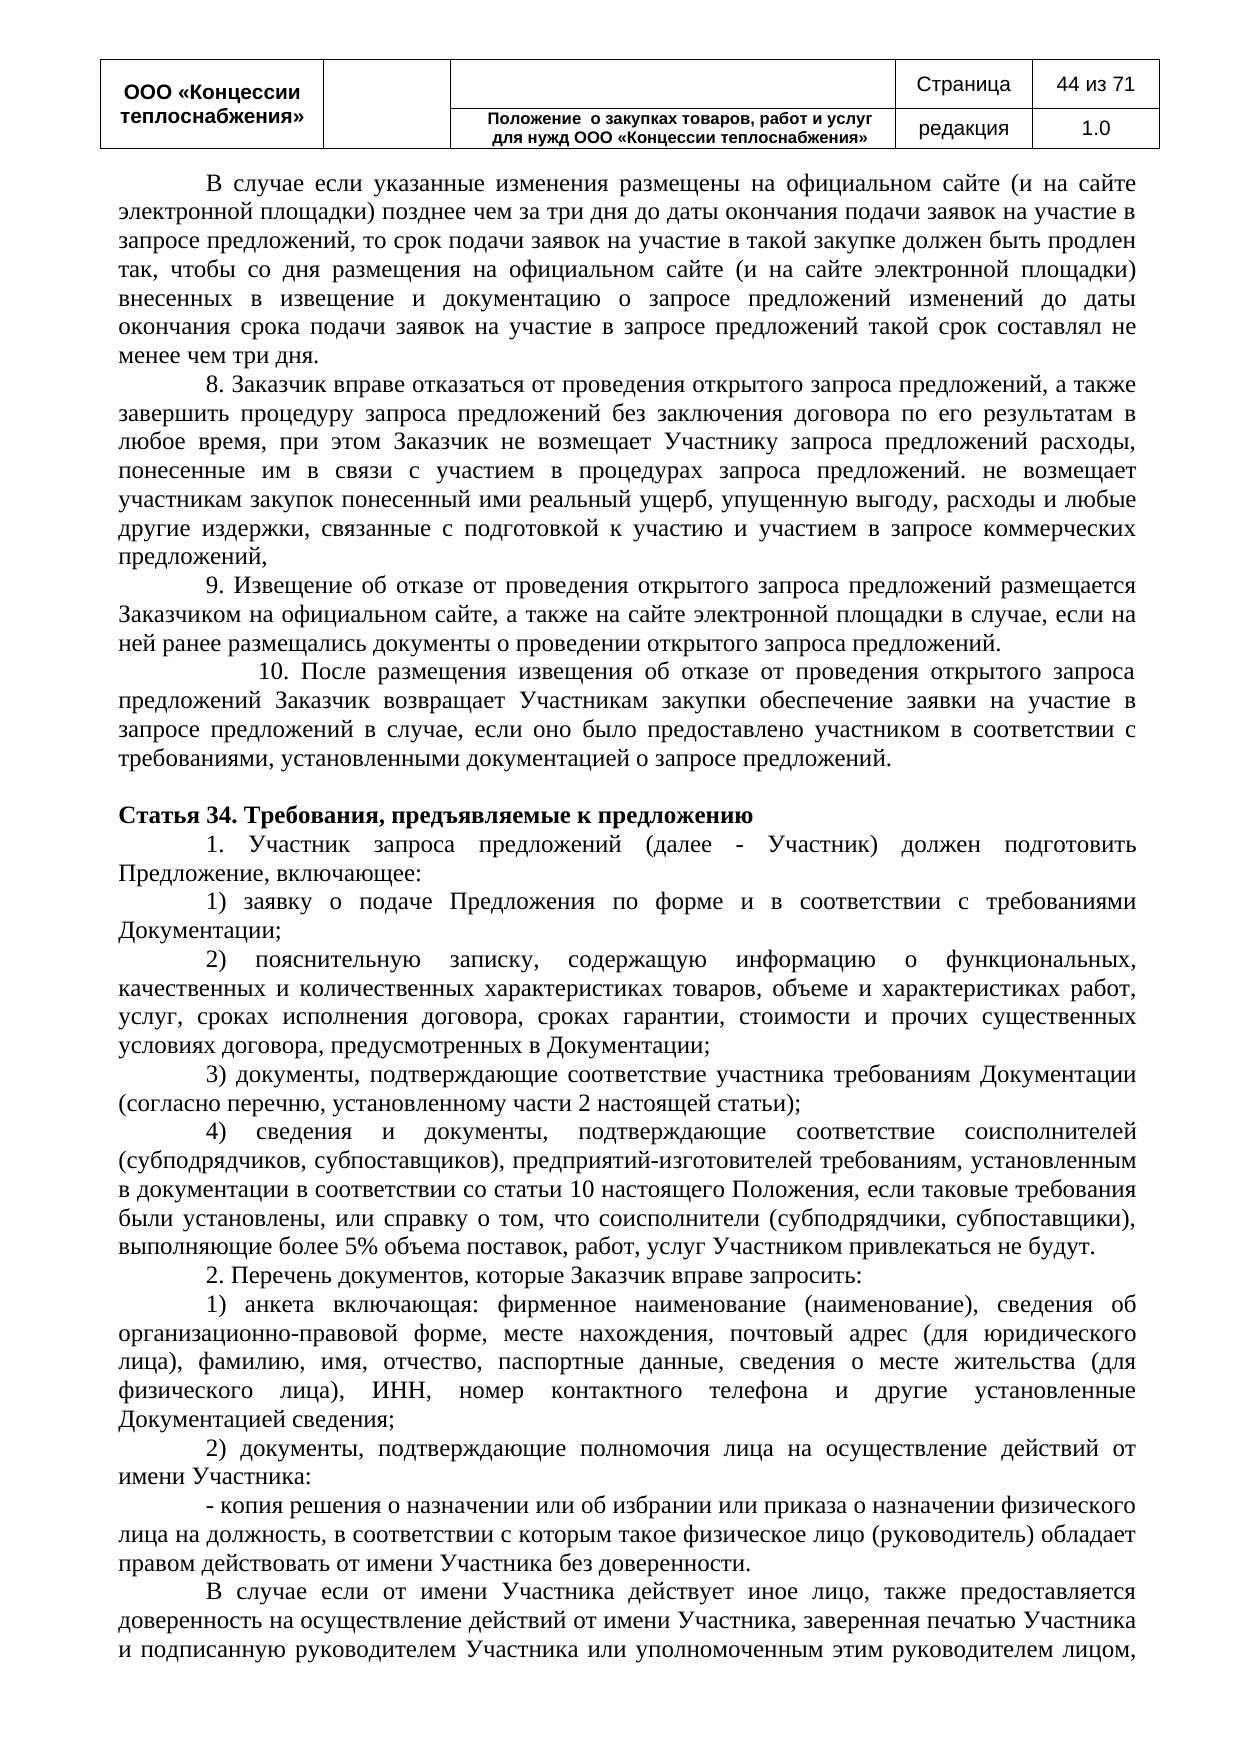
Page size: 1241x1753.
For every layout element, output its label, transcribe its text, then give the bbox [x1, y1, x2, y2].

text 2) документы, подтверждающие полномочия лица на осуществление действий от имени Участника: [118, 1433, 1137, 1490]
text Статья 34. Требования, предъявляемые к предложению [118, 800, 1137, 829]
text - копия решения о назначении или об избрании или приказа о назначении физического лица на должность, в соответствии с которым такое физическое лицо (руководитель) обладает правом действовать от имени Участника без доверенности. [118, 1490, 1137, 1576]
text 1) анкета включающая: фирменное наименование (наименование), сведения об организационно-правовой форме, месте нахождения, почтовый адрес (для юридического лица), фамилию, имя, отчество, паспортные данные, сведения о месте жительства (для физического лица), ИНН, номер контактного телефона и другие установленные Документацией сведения; [118, 1289, 1137, 1433]
text 3) документы, подтверждающие соответствие участника требованиям Документации (согласно перечню, установленному части 2 настоящей статьи); [118, 1059, 1137, 1116]
text В случае если указанные изменения размещены на официальном сайте (и на сайте электронной площадки) позднее чем за три дня до даты окончания подачи заявок на участие в запросе предложений, то срок подачи заявок на участие в такой закупке должен быть продлен так, чтобы со дня размещения на официальном сайте (и на сайте электронной площадки) внесенных в извещение и документацию о запросе предложений изменений до даты окончания срока подачи заявок на участие в запросе предложений такой срок составлял не менее чем три дня. [118, 168, 1137, 369]
text 9. Извещение об отказе от проведения открытого запроса предложений размещается Заказчиком на официальном сайте, а также на сайте электронной площадки в случае, если на ней ранее размещались документы о проведении открытого запроса предложений. [118, 570, 1137, 656]
text 1. Участник запроса предложений (далее - Участник) должен подготовить Предложение, включающее: [118, 829, 1137, 886]
text 2. Перечень документов, которые Заказчик вправе запросить: [118, 1260, 1137, 1289]
text 10. После размещения извещения об отказе от проведения открытого запроса предложений Заказчик возвращает Участникам закупки обеспечение заявки на участие в запросе предложений в случае, если оно было предоставлено участником в соответствии с требованиями, установленными документацией о запросе предложений. [118, 656, 1137, 771]
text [118, 1576, 1137, 1663]
text 2) пояснительную записку, содержащую информацию о функциональных, качественных и количественных характеристиках товаров, объеме и характеристиках работ, услуг, сроках исполнения договора, сроках гарантии, стоимости и прочих существенных условиях договора, предусмотренных в Документации; [118, 944, 1137, 1059]
text 8. Заказчик вправе отказаться от проведения открытого запроса предложений, а также завершить процедуру запроса предложений без заключения договора по его результатам в любое время, при этом Заказчик не возмещает Участнику запроса предложений расходы, понесенные им в связи с участием в процедурах запроса предложений. не возмещает участникам закупок понесенный ими реальный ущерб, упущенную выгоду, расходы и любые другие издержки, связанные с подготовкой к участию и участием в запросе коммерческих предложений, [118, 369, 1137, 570]
text 4) сведения и документы, подтверждающие соответствие соисполнителей (субподрядчиков, субпоставщиков), предприятий-изготовителей требованиям, установленным в документации в соответствии со статьи 10 настоящего Положения, если таковые требования были установлены, или справку о том, что соисполнители (субподрядчики, субпоставщики), выполняющие более 5% объема поставок, работ, услуг Участником привлекаться не будут. [118, 1116, 1137, 1260]
text 1) заявку о подаче Предложения по форме и в соответствии с требованиями Документации; [118, 886, 1137, 944]
